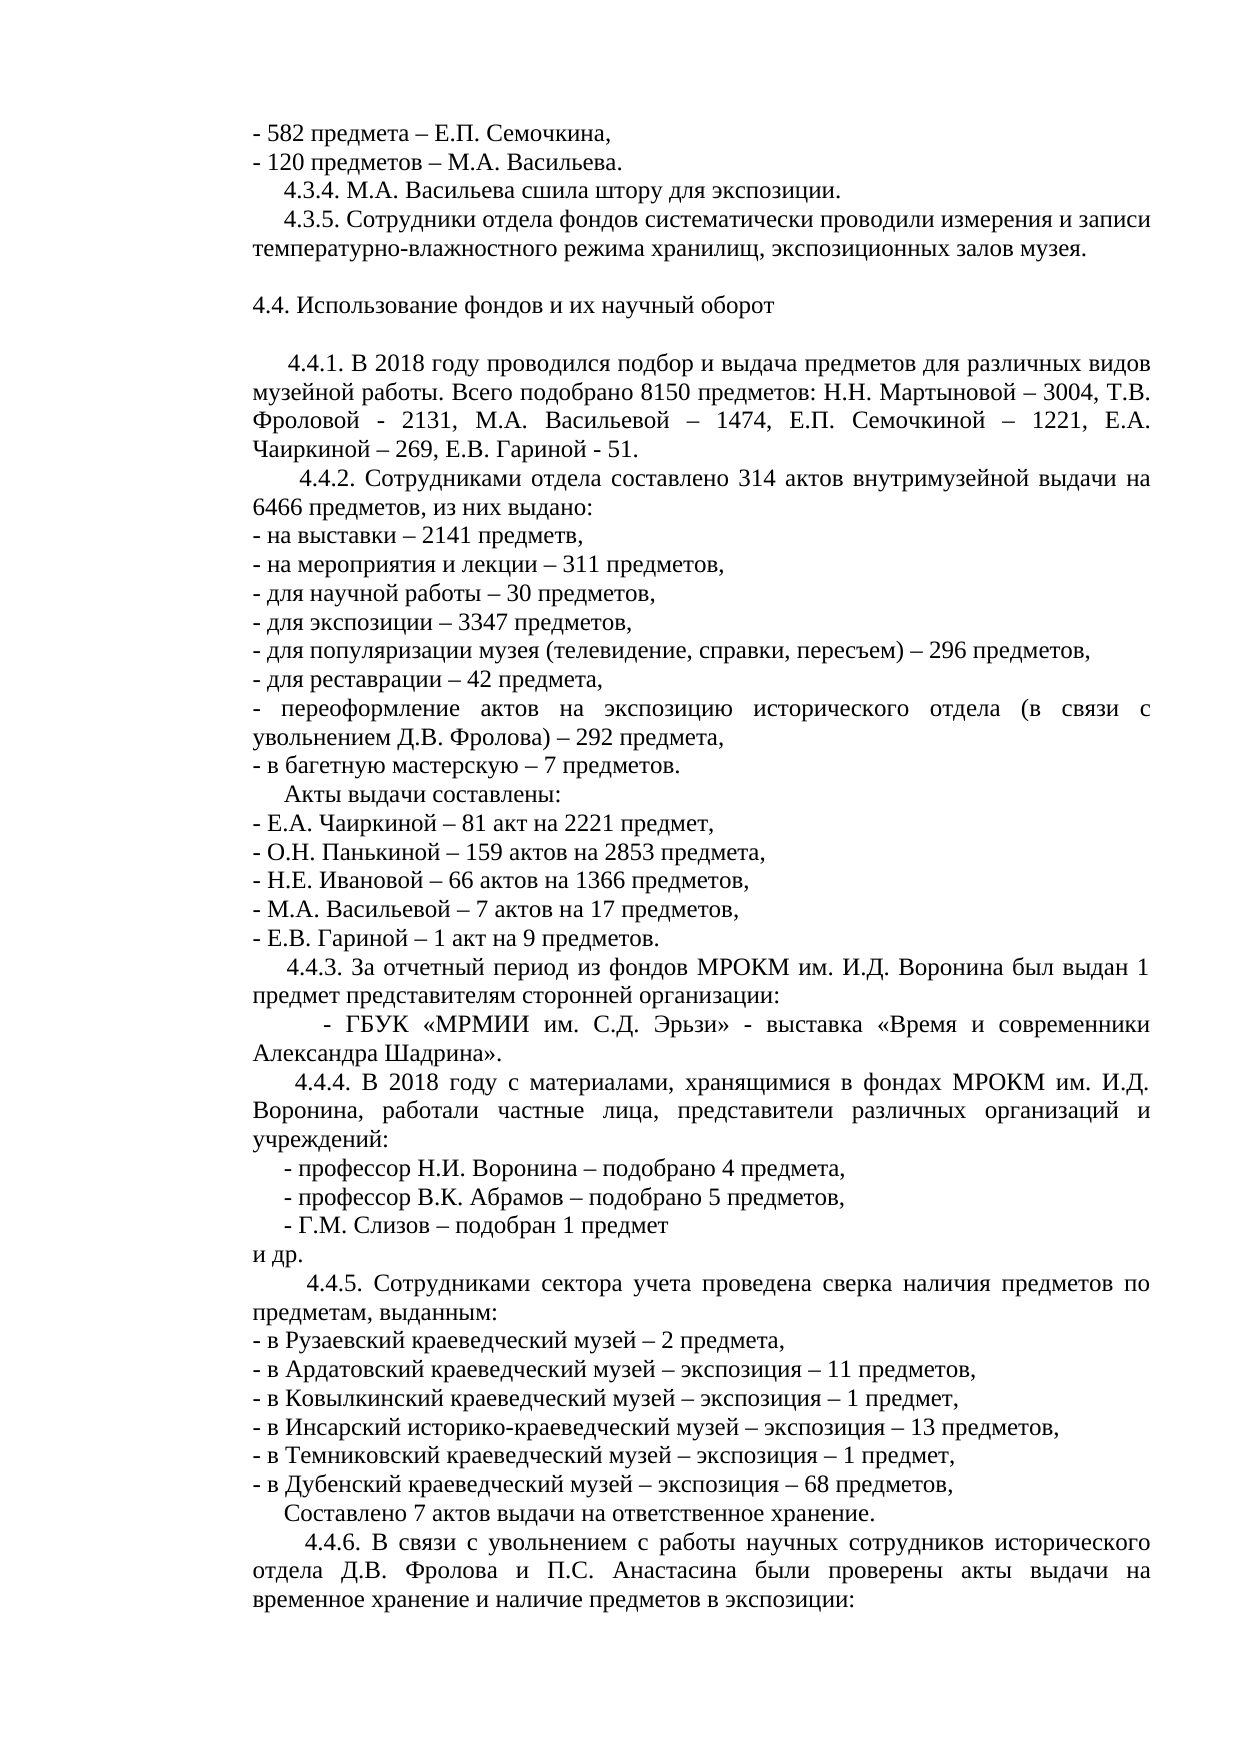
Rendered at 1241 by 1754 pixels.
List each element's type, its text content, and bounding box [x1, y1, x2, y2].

text - в Ардатовский краеведческий музей – экспозиция – 11 предметов, [252, 1354, 1152, 1383]
text - на мероприятия и лекции – 311 предметов, [252, 549, 1152, 578]
text 4.4.5. Сотрудниками сектора учета проведена сверка наличия предметов по предметам, выданным: [252, 1268, 1152, 1326]
text - в Рузаевский краеведческий музей – 2 предмета, [252, 1326, 1152, 1354]
text 4.3.4. М.А. Васильева сшила штору для экспозиции. [252, 176, 1152, 204]
text 4.4. Использование фондов и их научный оборот [252, 291, 1152, 319]
text - Н.Е. Ивановой – 66 актов на 1366 предметов, [252, 866, 1152, 894]
text - в Инсарский историко-краеведческий музей – экспозиция – 13 предметов, [252, 1412, 1152, 1441]
text - ГБУК «МРМИИ им. С.Д. Эрьзи» - выставка «Время и современники Александра Шадрина». [252, 1009, 1152, 1067]
text 4.4.1. В 2018 году проводился подбор и выдача предметов для различных видов музейной работы. Всего подобрано 8150 предметов: Н.Н. Мартыновой – 3004, Т.В. Фроловой - 2131, М.А. Васильевой – 1474, Е.П. Семочкиной – 1221, Е.А. Чаиркиной – 269, Е.В. Гариной - 51. [252, 348, 1152, 463]
text Составлено 7 актов выдачи на ответственное хранение. [252, 1498, 1152, 1527]
text - в Темниковский краеведческий музей – экспозиция – 1 предмет, [252, 1441, 1152, 1469]
text 4.4.2. Сотрудниками отдела составлено 314 актов внутримузейной выдачи на 6466 предметов, из них выдано: [252, 463, 1152, 521]
text - в багетную мастерскую – 7 предметов. [252, 751, 1152, 779]
text 4.3.5. Сотрудники отдела фондов систематически проводили измерения и записи температурно-влажностного режима хранилищ, экспозиционных залов музея. [252, 204, 1152, 262]
text 4.4.3. За отчетный период из фондов МРОКМ им. И.Д. Воронина был выдан 1 предмет представителям сторонней организации: [252, 952, 1152, 1009]
text - в Дубенский краеведческий музей – экспозиция – 68 предметов, [252, 1469, 1152, 1498]
text - для экспозиции – 3347 предметов, [252, 607, 1152, 636]
text и др. [252, 1239, 1152, 1268]
text - Е.А. Чаиркиной – 81 акт на 2221 предмет, [252, 808, 1152, 837]
text - в Ковылкинский краеведческий музей – экспозиция – 1 предмет, [252, 1383, 1152, 1412]
text Акты выдачи составлены: [252, 779, 1152, 808]
text - для популяризации музея (телевидение, справки, пересъем) – 296 предметов, [252, 636, 1152, 664]
text - Г.М. Слизов – подобран 1 предмет [252, 1211, 1152, 1239]
text - О.Н. Панькиной – 159 актов на 2853 предмета, [252, 837, 1152, 866]
text - 120 предметов – М.А. Васильева. [252, 147, 1152, 176]
text - 582 предмета – Е.П. Семочкина, [252, 118, 1152, 147]
text - Е.В. Гариной – 1 акт на 9 предметов. [252, 923, 1152, 952]
text - переоформление актов на экспозицию исторического отдела (в связи с увольнением Д.В. Фролова) – 292 предмета, [252, 693, 1152, 751]
text - на выставки – 2141 предметв, [252, 521, 1152, 549]
text - профессор Н.И. Воронина – подобрано 4 предмета, [252, 1153, 1152, 1182]
text 4.4.4. В 2018 году с материалами, хранящимися в фондах МРОКМ им. И.Д. Воронина, работали частные лица, представители различных организаций и учреждений: [252, 1067, 1152, 1153]
text - для реставрации – 42 предмета, [252, 664, 1152, 693]
text 4.4.6. В связи с увольнением с работы научных сотрудников исторического отдела Д.В. Фролова и П.С. Анастасина были проверены акты выдачи на временное хранение и наличие предметов в экспозиции: [252, 1527, 1152, 1613]
text - для научной работы – 30 предметов, [252, 578, 1152, 607]
text - профессор В.К. Абрамов – подобрано 5 предметов, [252, 1182, 1152, 1211]
text - М.А. Васильевой – 7 актов на 17 предметов, [252, 894, 1152, 923]
